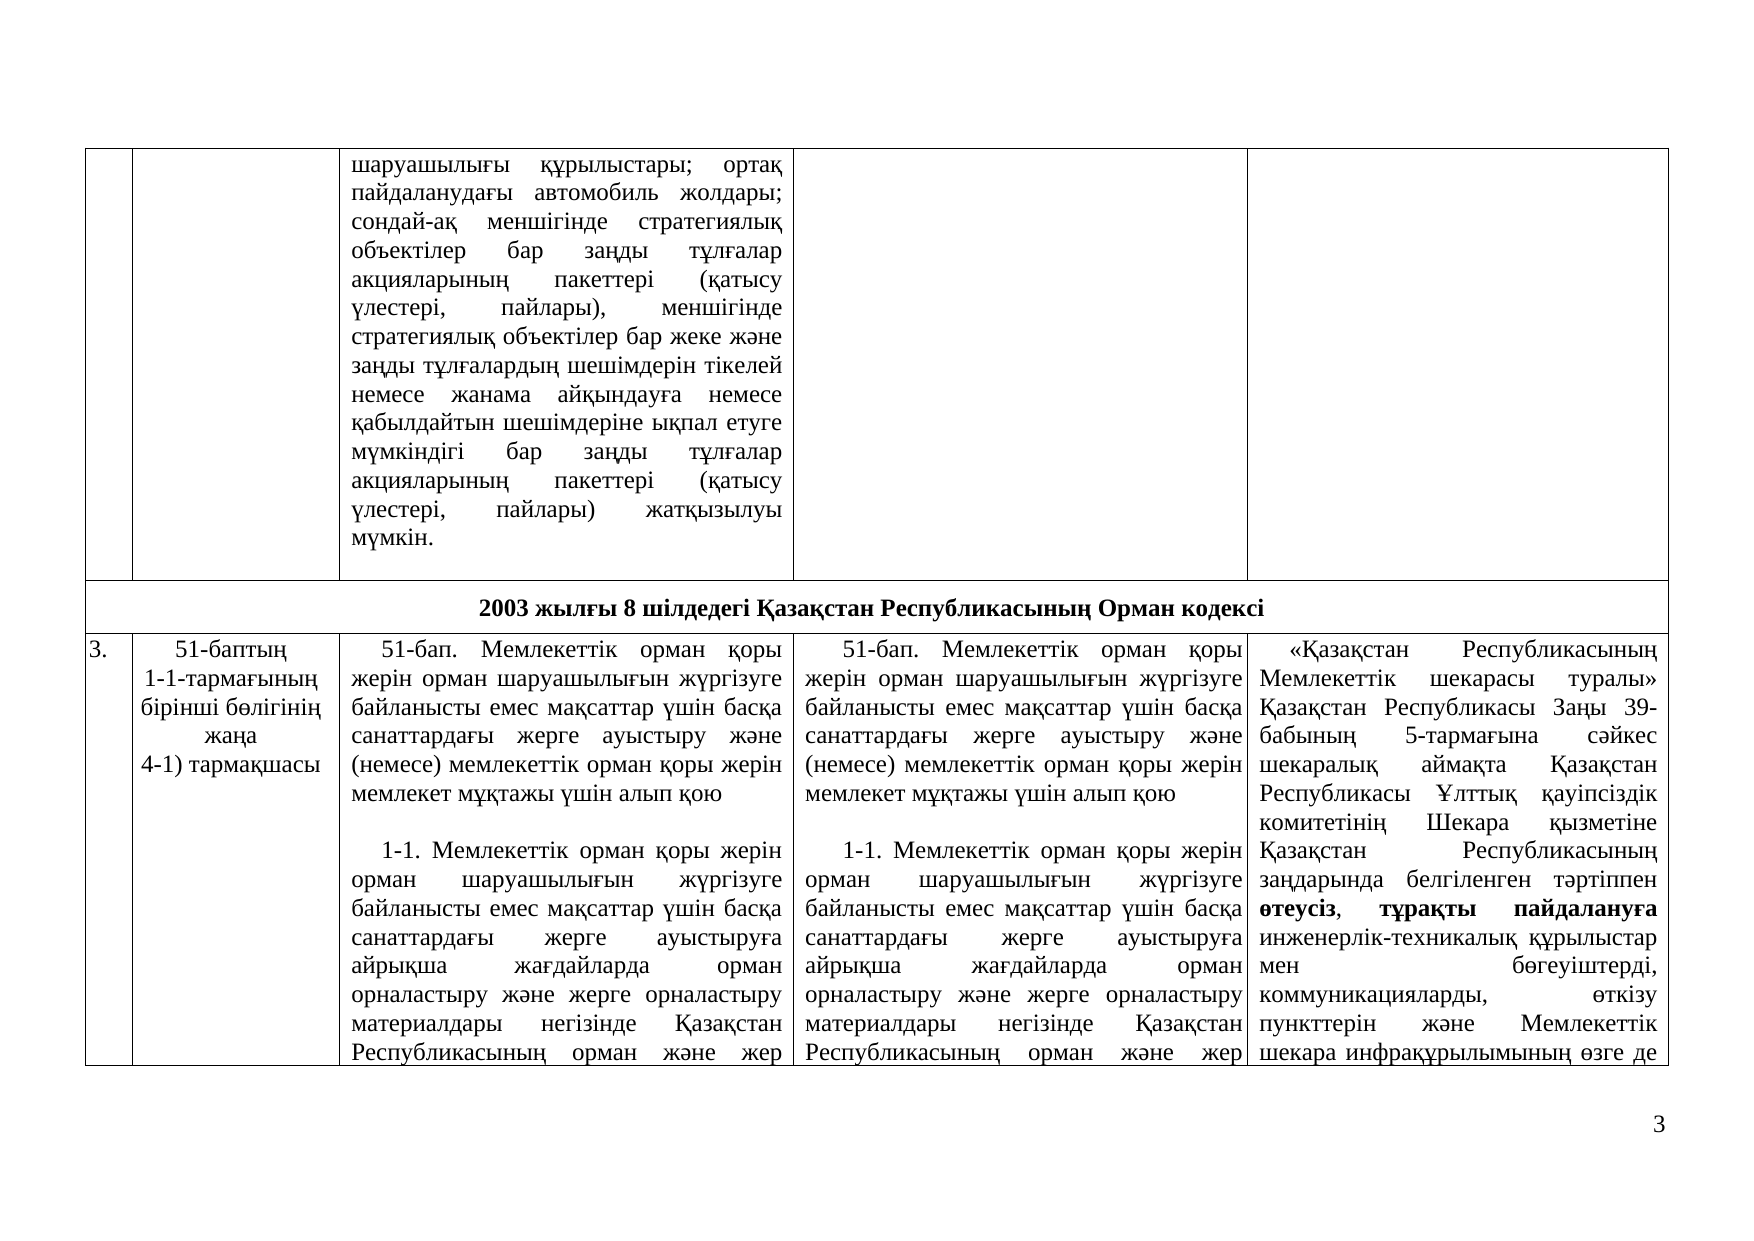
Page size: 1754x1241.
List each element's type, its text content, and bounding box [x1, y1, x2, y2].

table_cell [794, 149, 1247, 580]
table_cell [1248, 149, 1668, 580]
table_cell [794, 634, 1247, 1065]
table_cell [340, 149, 793, 580]
table_cell 2003 жылғы 8 шілдедегі Қазақстан Республикасының Орман кодексі [86, 581, 1668, 633]
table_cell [1248, 634, 1668, 1065]
table_cell [86, 634, 132, 1065]
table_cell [340, 634, 793, 1065]
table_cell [133, 149, 339, 580]
table_cell [86, 149, 132, 580]
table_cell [133, 634, 339, 1065]
